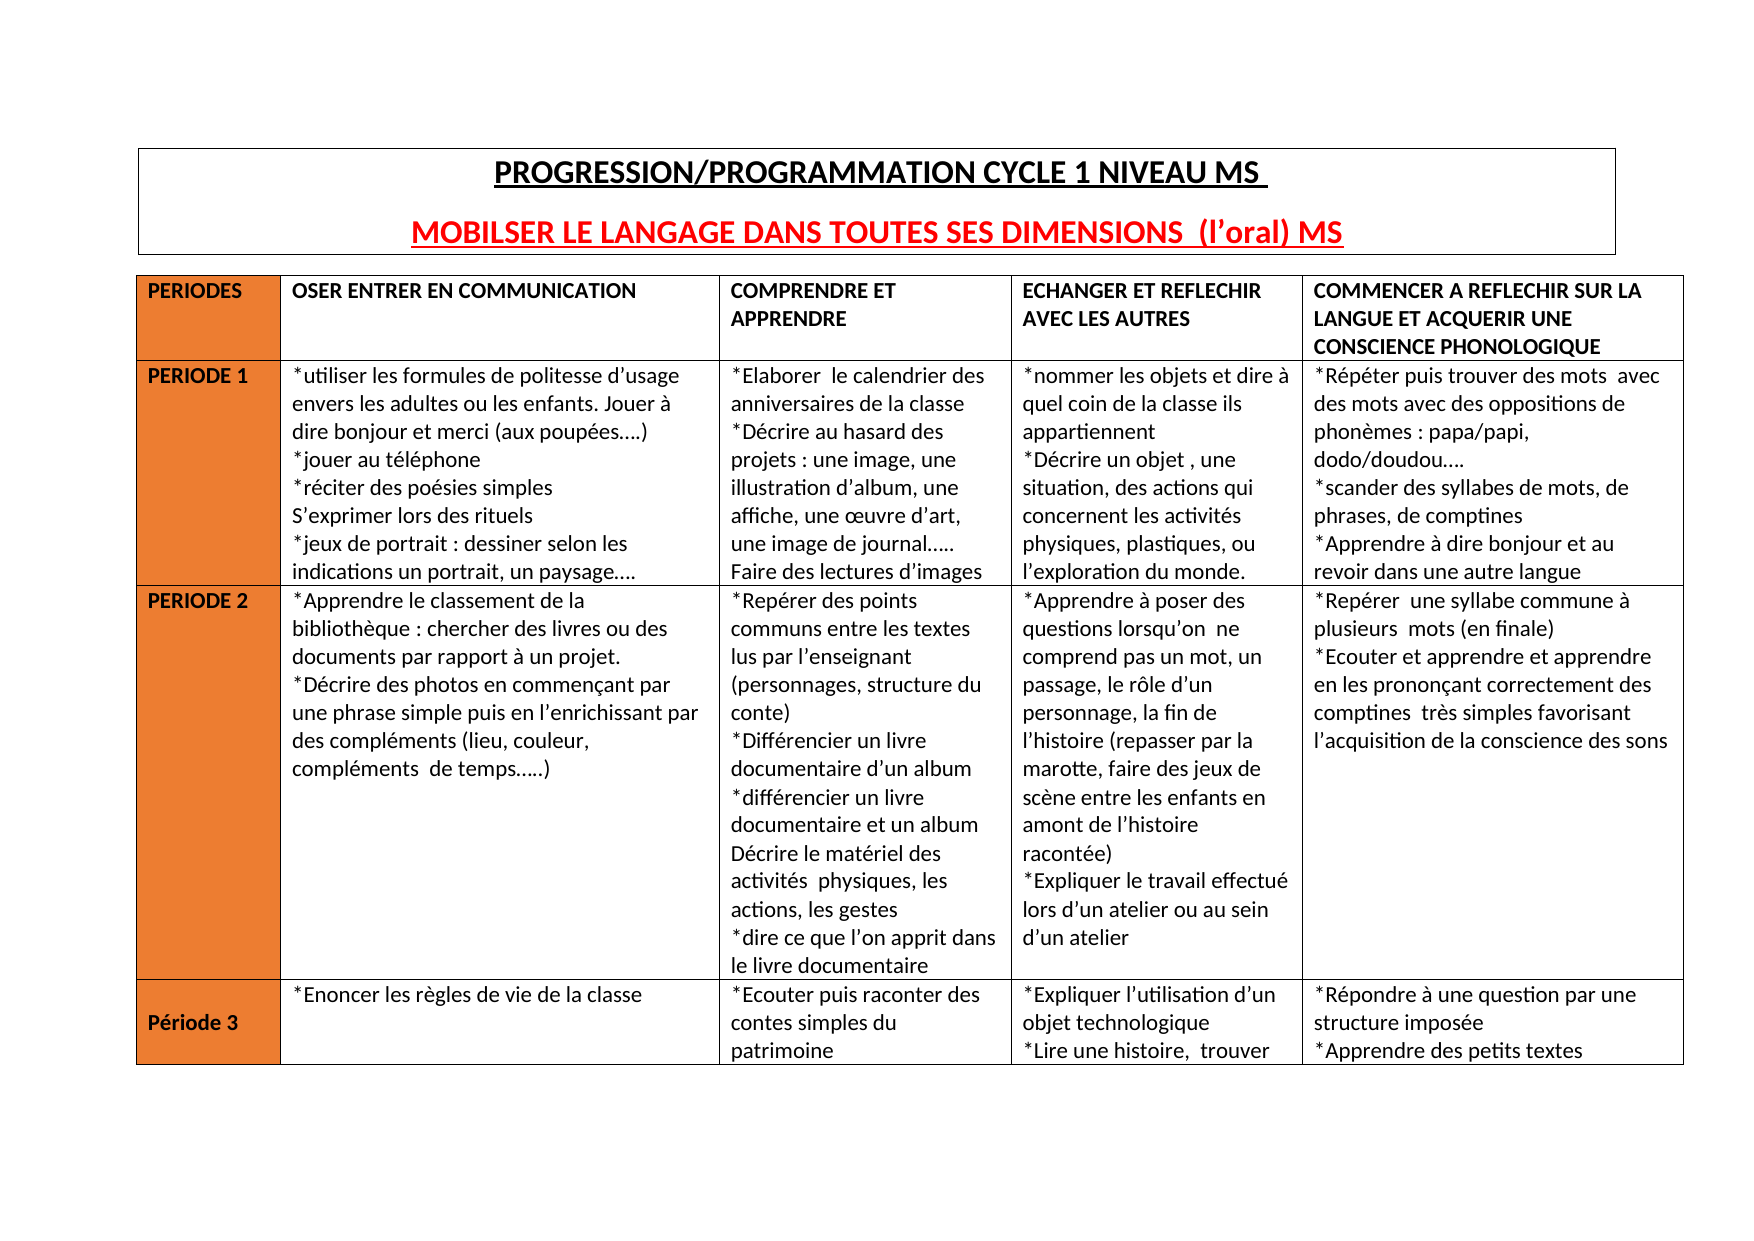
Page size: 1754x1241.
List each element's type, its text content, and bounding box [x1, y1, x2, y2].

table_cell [720, 980, 1011, 1064]
text PROGRESSION/PROGRAMMATION CYCLE 1 NIVEAU MS [139, 149, 1615, 191]
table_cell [281, 980, 719, 1064]
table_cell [1012, 980, 1302, 1064]
table_header PERIODES [137, 276, 280, 360]
table_cell Période 3 [137, 980, 280, 1064]
text MOBILSER LE LANGAGE DANS TOUTES SES DIMENSIONS (l’oral) MS [139, 208, 1615, 254]
table_cell PERIODE 1 [137, 361, 280, 585]
table_cell *Repérer des points communs entre les textes lus par l’enseignant (personnages, structure du conte) *Différencier un livre documentaire d’un album *différencier un livre documentaire et un album Décrire le matériel des activités physiques, les actions, les gestes *dire ce que l’on apprit dans le livre documentaire [720, 586, 1011, 979]
table_header COMPRENDRE ET APPRENDRE [720, 276, 1011, 360]
table_cell *nommer les objets et dire à quel coin de la classe ils appartiennent *Décrire un objet , une situation, des actions qui concernent les activités physiques, plastiques, ou l’exploration du monde. [1012, 361, 1302, 585]
table_header COMMENCER A REFLECHIR SUR LA LANGUE ET ACQUERIR UNE CONSCIENCE PHONOLOGIQUE [1303, 276, 1683, 360]
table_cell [1303, 980, 1683, 1064]
table_header ECHANGER ET REFLECHIR AVEC LES AUTRES [1012, 276, 1302, 360]
table_cell *Apprendre le classement de la bibliothèque : chercher des livres ou des documents par rapport à un projet. *Décrire des photos en commençant par une phrase simple puis en l’enrichissant par des compléments (lieu, couleur, compléments de temps…..) [281, 586, 719, 979]
table_header OSER ENTRER EN COMMUNICATION [281, 276, 719, 360]
table_cell *Répéter puis trouver des mots avec des mots avec des oppositions de phonèmes : papa/papi, dodo/doudou…. *scander des syllabes de mots, de phrases, de comptines *Apprendre à dire bonjour et au revoir dans une autre langue [1303, 361, 1683, 585]
table_cell *Elaborer le calendrier des anniversaires de la classe *Décrire au hasard des projets : une image, une illustration d’album, une affiche, une œuvre d’art, une image de journal….. Faire des lectures d’images [720, 361, 1011, 585]
table_cell PERIODE 2 [137, 586, 280, 979]
table_cell *Apprendre à poser des questions lorsqu’on ne comprend pas un mot, un passage, le rôle d’un personnage, la fin de l’histoire (repasser par la marotte, faire des jeux de scène entre les enfants en amont de l’histoire racontée) *Expliquer le travail effectué lors d’un atelier ou au sein d’un atelier [1012, 586, 1302, 979]
table_cell *Repérer une syllabe commune à plusieurs mots (en finale) *Ecouter et apprendre et apprendre en les prononçant correctement des comptines très simples favorisant l’acquisition de la conscience des sons [1303, 586, 1683, 979]
table_cell *utiliser les formules de politesse d’usage envers les adultes ou les enfants. Jouer à dire bonjour et merci (aux poupées….) *jouer au téléphone *réciter des poésies simples S’exprimer lors des rituels *jeux de portrait : dessiner selon les indications un portrait, un paysage…. [281, 361, 719, 585]
